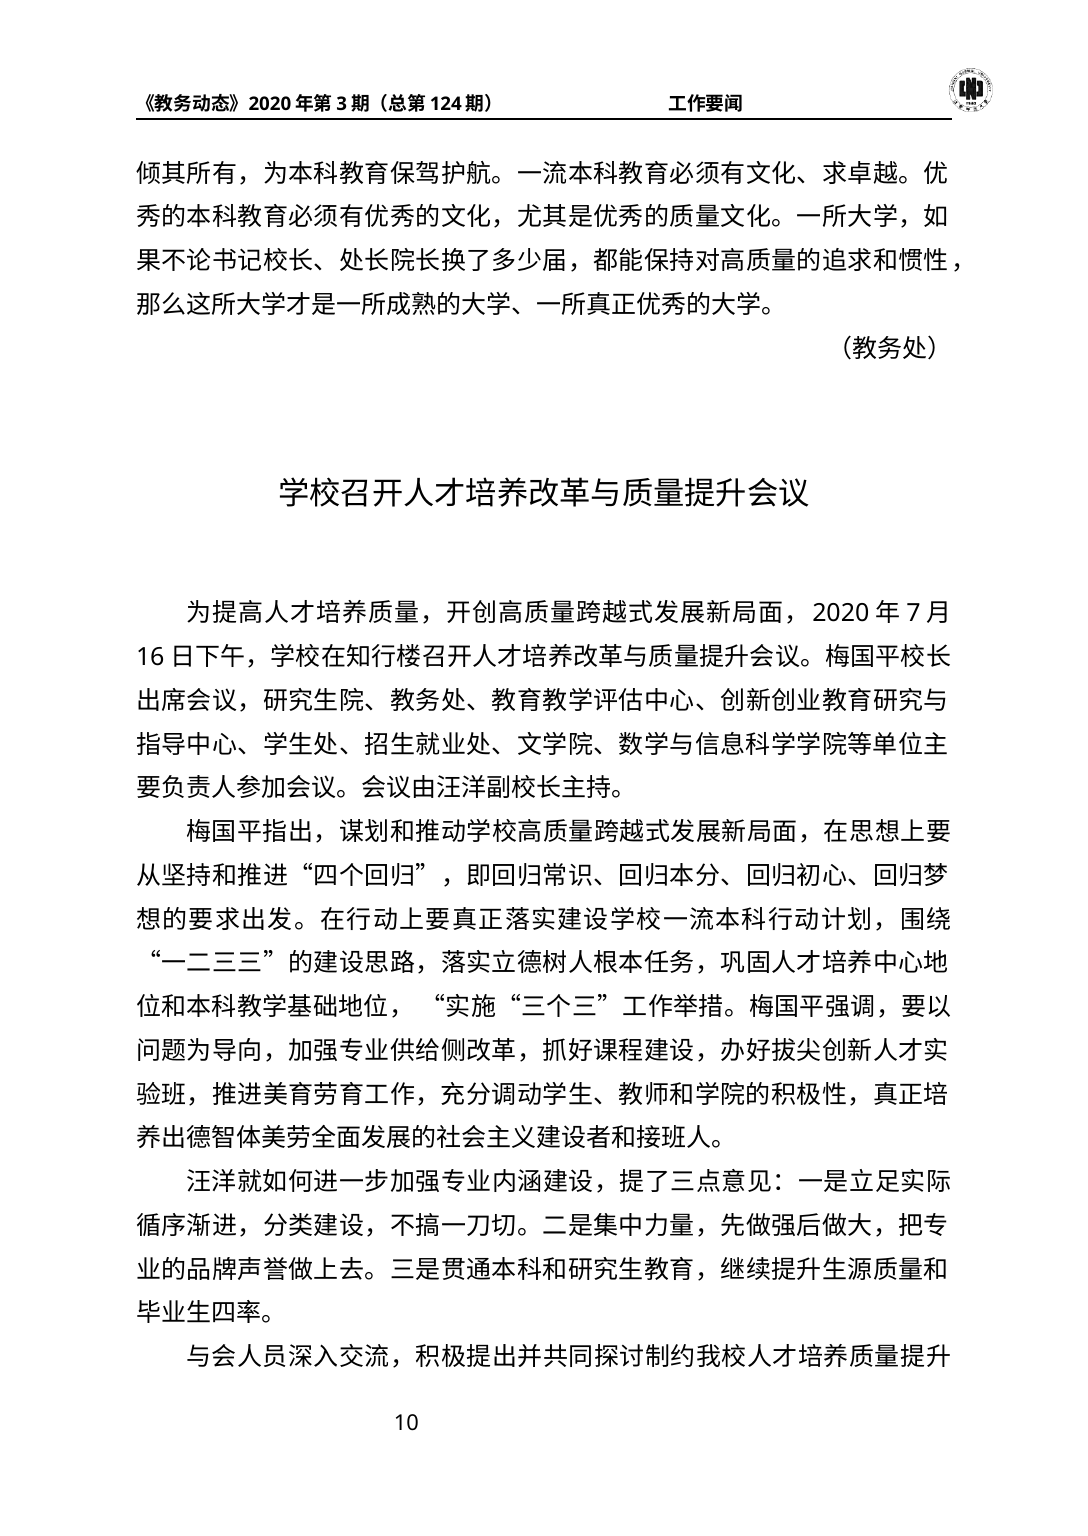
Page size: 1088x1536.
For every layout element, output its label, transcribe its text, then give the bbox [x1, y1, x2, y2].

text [136, 1331, 952, 1374]
text 学校召开人才培养改革与质量提升会议 [136, 468, 952, 513]
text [136, 147, 952, 322]
text 为提高人才培养质量，开创高质量跨越式发展新局面，2020年7月16日下午，学校在知行楼召开人才培养改革与质量提升会议。梅国平校长出席会议，研究生院、教务处、教育教学评估中心、创新创业教育研究与指导中心、学生处、招生就业处、文学院、数学与信息科学学院等单位主要负责人参加会议。会议由汪洋副校长主持。 [136, 587, 952, 806]
text 汪洋就如何进一步加强专业内涵建设，提了三点意见：一是立足实际、循序渐进，分类建设，不搞一刀切。二是集中力量，先做强后做大，把专业的品牌声誉做上去。三是贯通本科和研究生教育，继续提升生源质量和毕业生四率。 [136, 1156, 952, 1331]
text 梅国平指出，谋划和推动学校高质量跨越式发展新局面，在思想上要从坚持和推进“四个回归”，即回归常识、回归本分、回归初心、回归梦想的要求出发。在行动上要真正落实建设学校一流本科行动计划，围绕“一二三三”的建设思路，落实立德树人根本任务，巩固人才培养中心地位和本科教学基础地位， “实施“三个三”工作举措。梅国平强调，要以问题为导向，加强专业供给侧改革，抓好课程建设，办好拔尖创新人才实验班，推进美育劳育工作，充分调动学生、教师和学院的积极性，真正培养出德智体美劳全面发展的社会主义建设者和接班人。 [136, 806, 952, 1156]
text （教务处） [136, 322, 952, 366]
